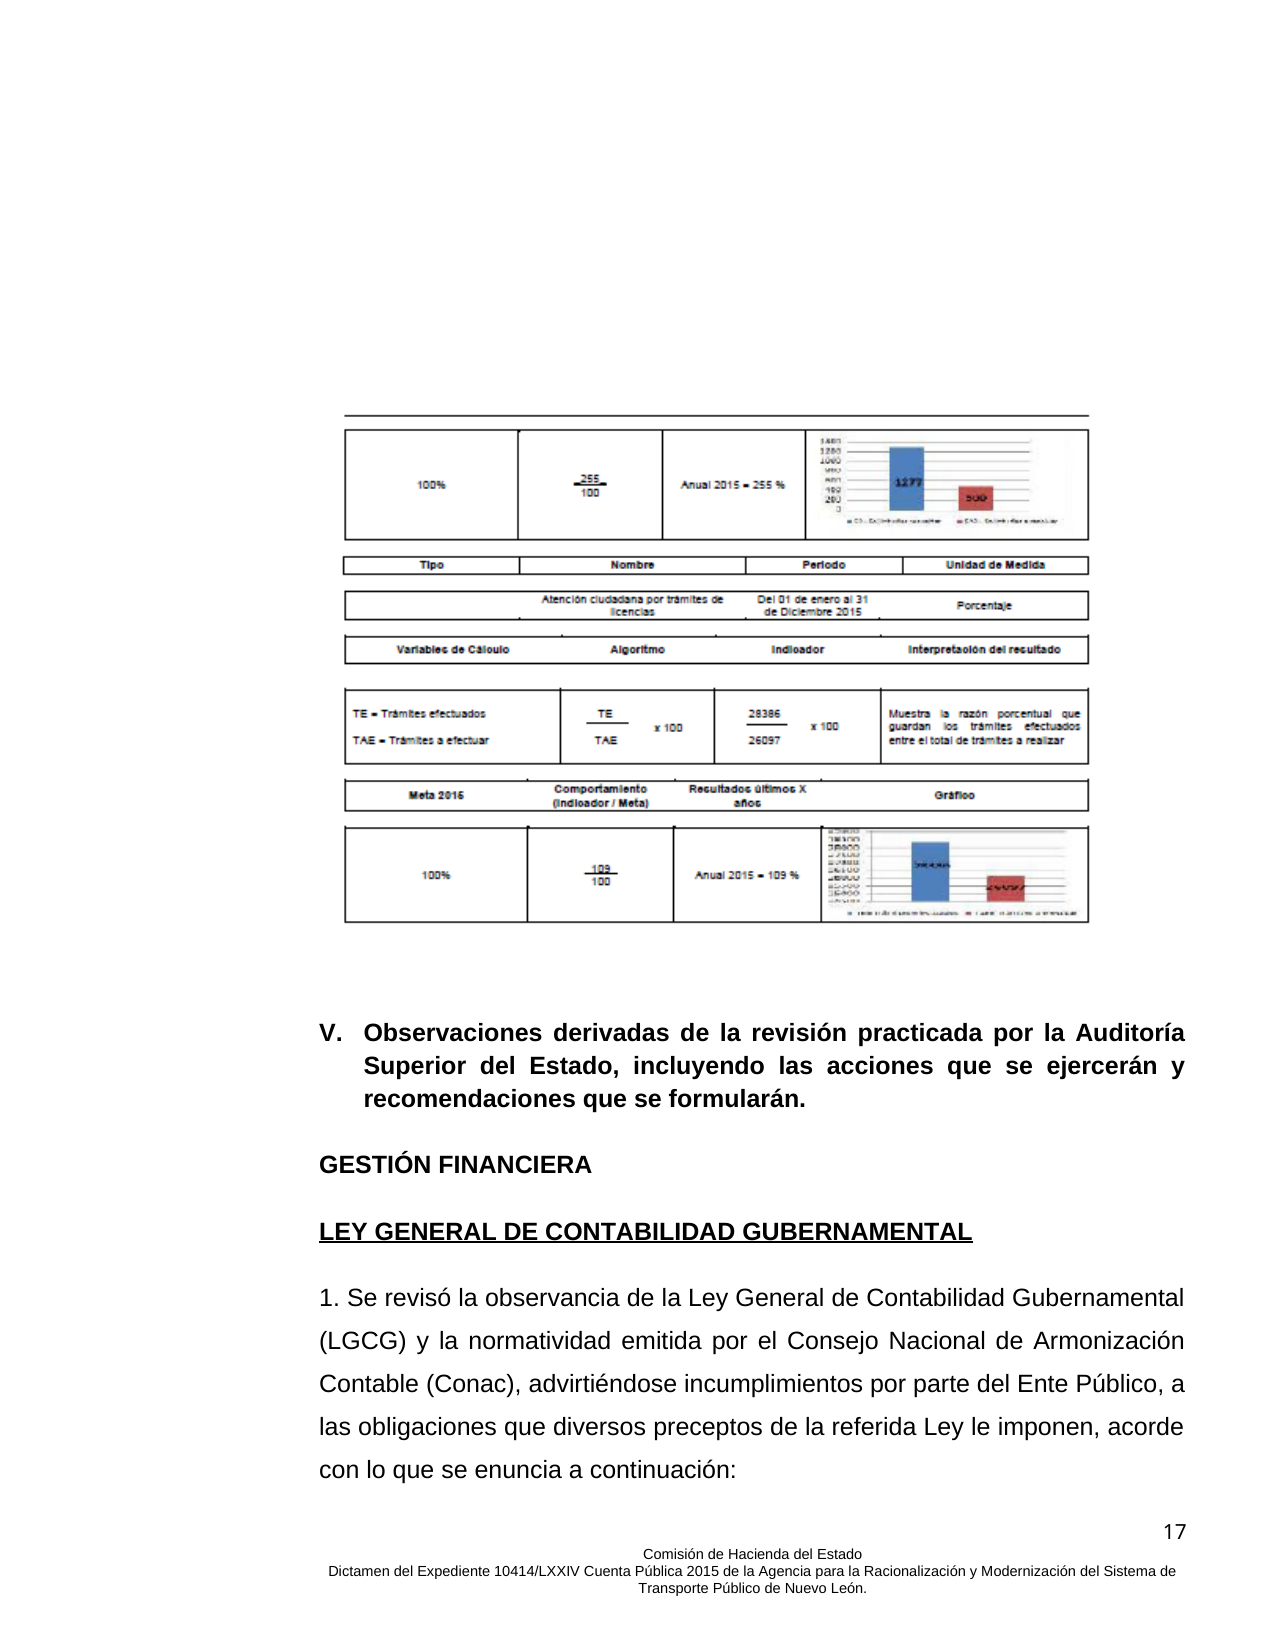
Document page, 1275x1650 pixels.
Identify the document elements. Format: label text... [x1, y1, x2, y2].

text LEY GENERAL DE CONTABILIDAD GUBERNAMENTAL [319, 1216, 1186, 1245]
text GESTIÓN FINANCIERA [319, 1150, 1186, 1179]
list Observaciones derivadas de la revisión practicada por la Auditoría Superior del Estado, incluyendo las acciones que se ejercerán y recomendaciones que se formularán. [319, 1018, 1186, 1113]
text 1. Se revisó la observancia de la Ley General de Contabilidad Gubernamental (LGCG) y la normatividad emitida por el Consejo Nacional de Armonización Contable (Conac), advirtiéndose incumplimientos por parte del Ente Público, a las obligaciones que diversos preceptos de la referida Ley le imponen, acorde con lo que se enuncia a continuación: [319, 1282, 1186, 1484]
